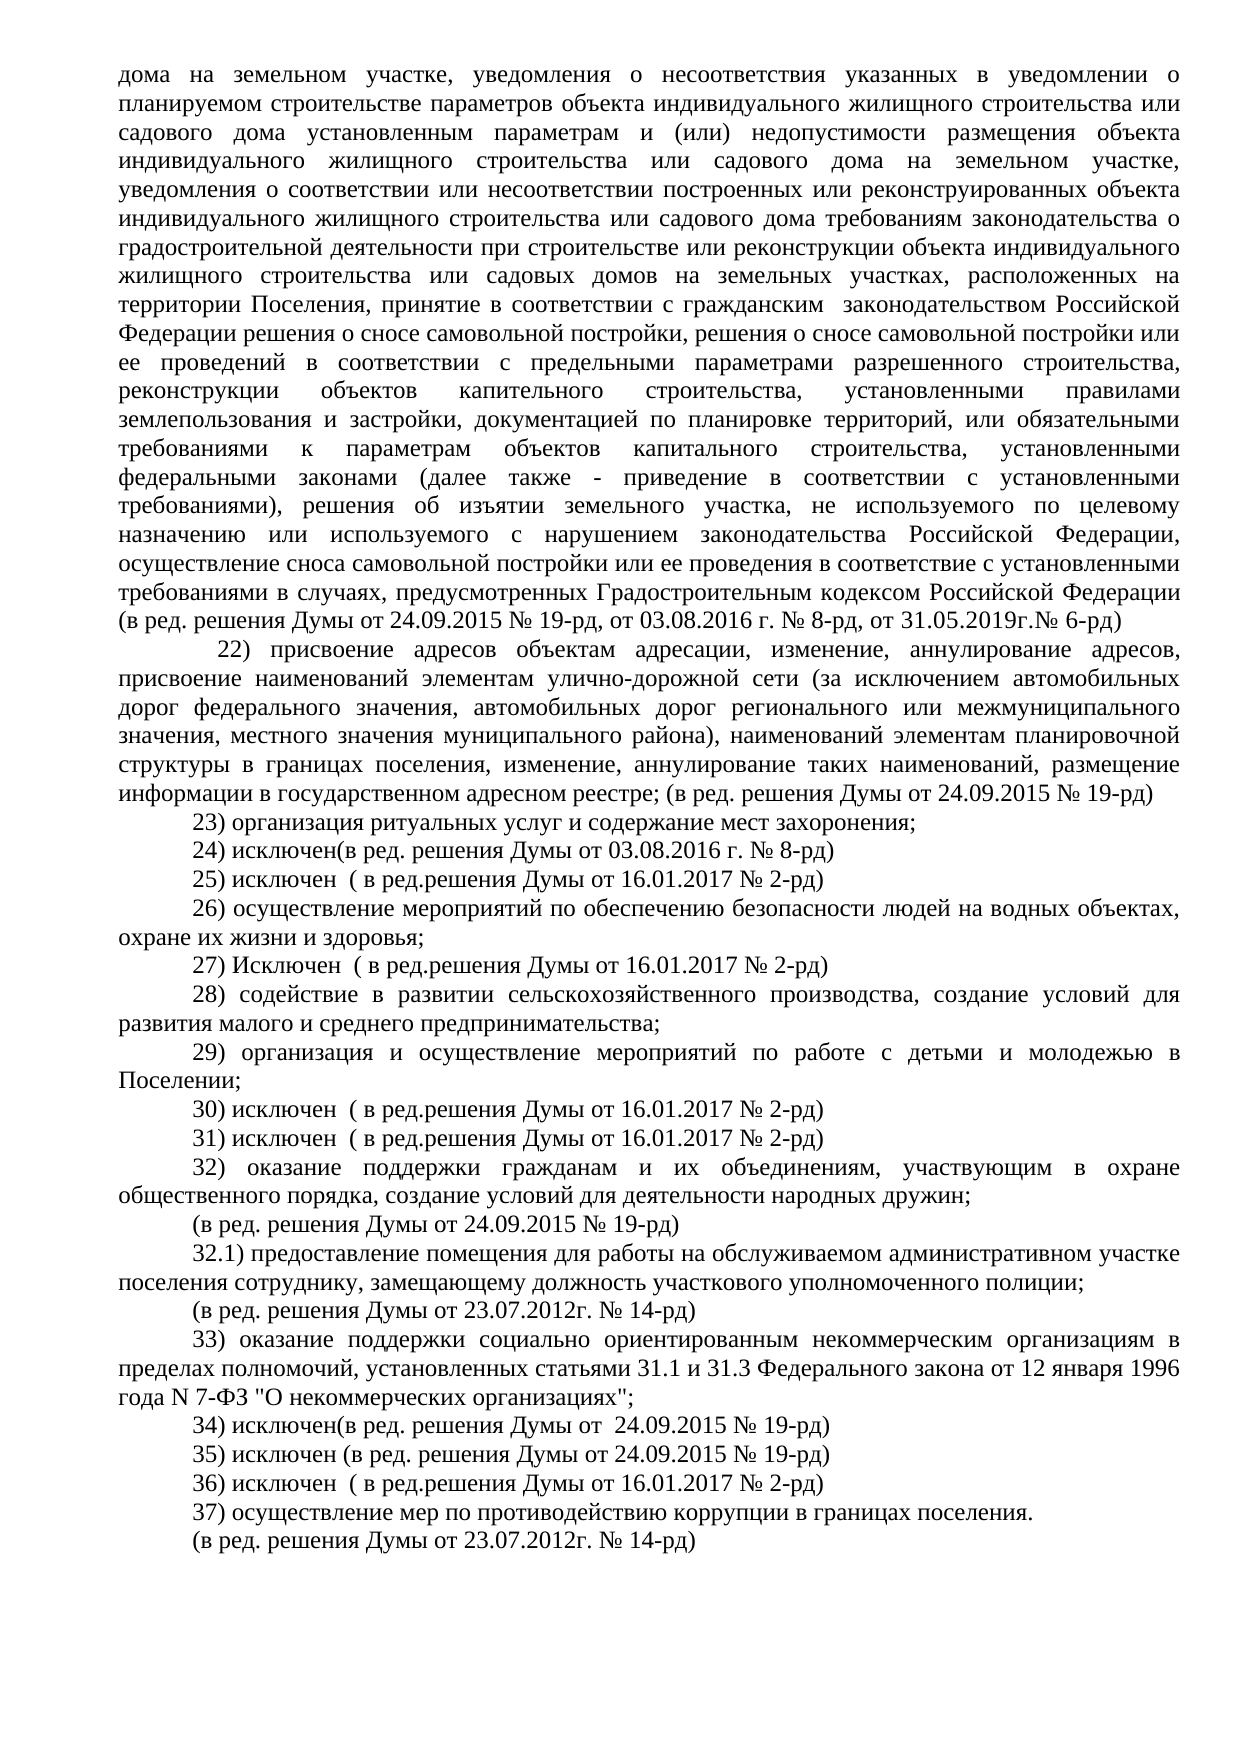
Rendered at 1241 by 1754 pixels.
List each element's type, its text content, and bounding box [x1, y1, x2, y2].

text 33) оказание поддержки социально ориентированным некоммерческим организациям в пределах полномочий, установленных статьями 31.1 и 31.3 Федерального закона от 12 января 1996 года N 7-ФЗ "О некоммерческих организациях"; [118, 1324, 1181, 1410]
text 22) присвоение адресов объектам адресации, изменение, аннулирование адресов, присвоение наименований элементам улично-дорожной сети (за исключением автомобильных дорог федерального значения, автомобильных дорог регионального или межмуниципального значения, местного значения муниципального района), наименований элементам планировочной структуры в границах поселения, изменение, аннулирование таких наименований, размещение информации в государственном адресном реестре; (в ред. решения Думы от 24.09.2015 № 19-рд) [118, 634, 1181, 807]
text (в ред. решения Думы от 23.07.2012г. № 14-рд) [118, 1295, 1181, 1324]
text 35) исключен (в ред. решения Думы от 24.09.2015 № 19-рд) [118, 1439, 1181, 1468]
text 32) оказание поддержки гражданам и их объединениям, участвующим в охране общественного порядка, создание условий для деятельности народных дружин; [118, 1152, 1181, 1209]
text 30) исключен ( в ред.решения Думы от 16.01.2017 № 2-рд) [118, 1094, 1181, 1123]
text 26) осуществление мероприятий по обеспечению безопасности людей на водных объектах, охране их жизни и здоровья; [118, 893, 1181, 950]
text 27) Исключен ( в ред.решения Думы от 16.01.2017 № 2-рд) [118, 950, 1181, 979]
text 36) исключен ( в ред.решения Думы от 16.01.2017 № 2-рд) [118, 1468, 1181, 1497]
text 23) организация ритуальных услуг и содержание мест захоронения; [118, 807, 1181, 835]
text 25) исключен ( в ред.решения Думы от 16.01.2017 № 2-рд) [118, 864, 1181, 893]
text 32.1) предоставление помещения для работы на обслуживаемом административном участке поселения сотруднику, замещающему должность участкового уполномоченного полиции; [118, 1238, 1181, 1295]
text (в ред. решения Думы от 24.09.2015 № 19-рд) [118, 1209, 1181, 1238]
text 28) содействие в развитии сельскохозяйственного производства, создание условий для развития малого и среднего предпринимательства; [118, 979, 1181, 1037]
text 24) исключен(в ред. решения Думы от 03.08.2016 г. № 8-рд) [118, 835, 1181, 864]
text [118, 59, 1181, 634]
text 31) исключен ( в ред.решения Думы от 16.01.2017 № 2-рд) [118, 1123, 1181, 1152]
text (в ред. решения Думы от 23.07.2012г. № 14-рд) [118, 1525, 1181, 1554]
text 37) осуществление мер по противодействию коррупции в границах поселения. [118, 1497, 1181, 1525]
text 34) исключен(в ред. решения Думы от 24.09.2015 № 19-рд) [118, 1410, 1181, 1439]
text 29) организация и осуществление мероприятий по работе с детьми и молодежью в Поселении; [118, 1037, 1181, 1094]
